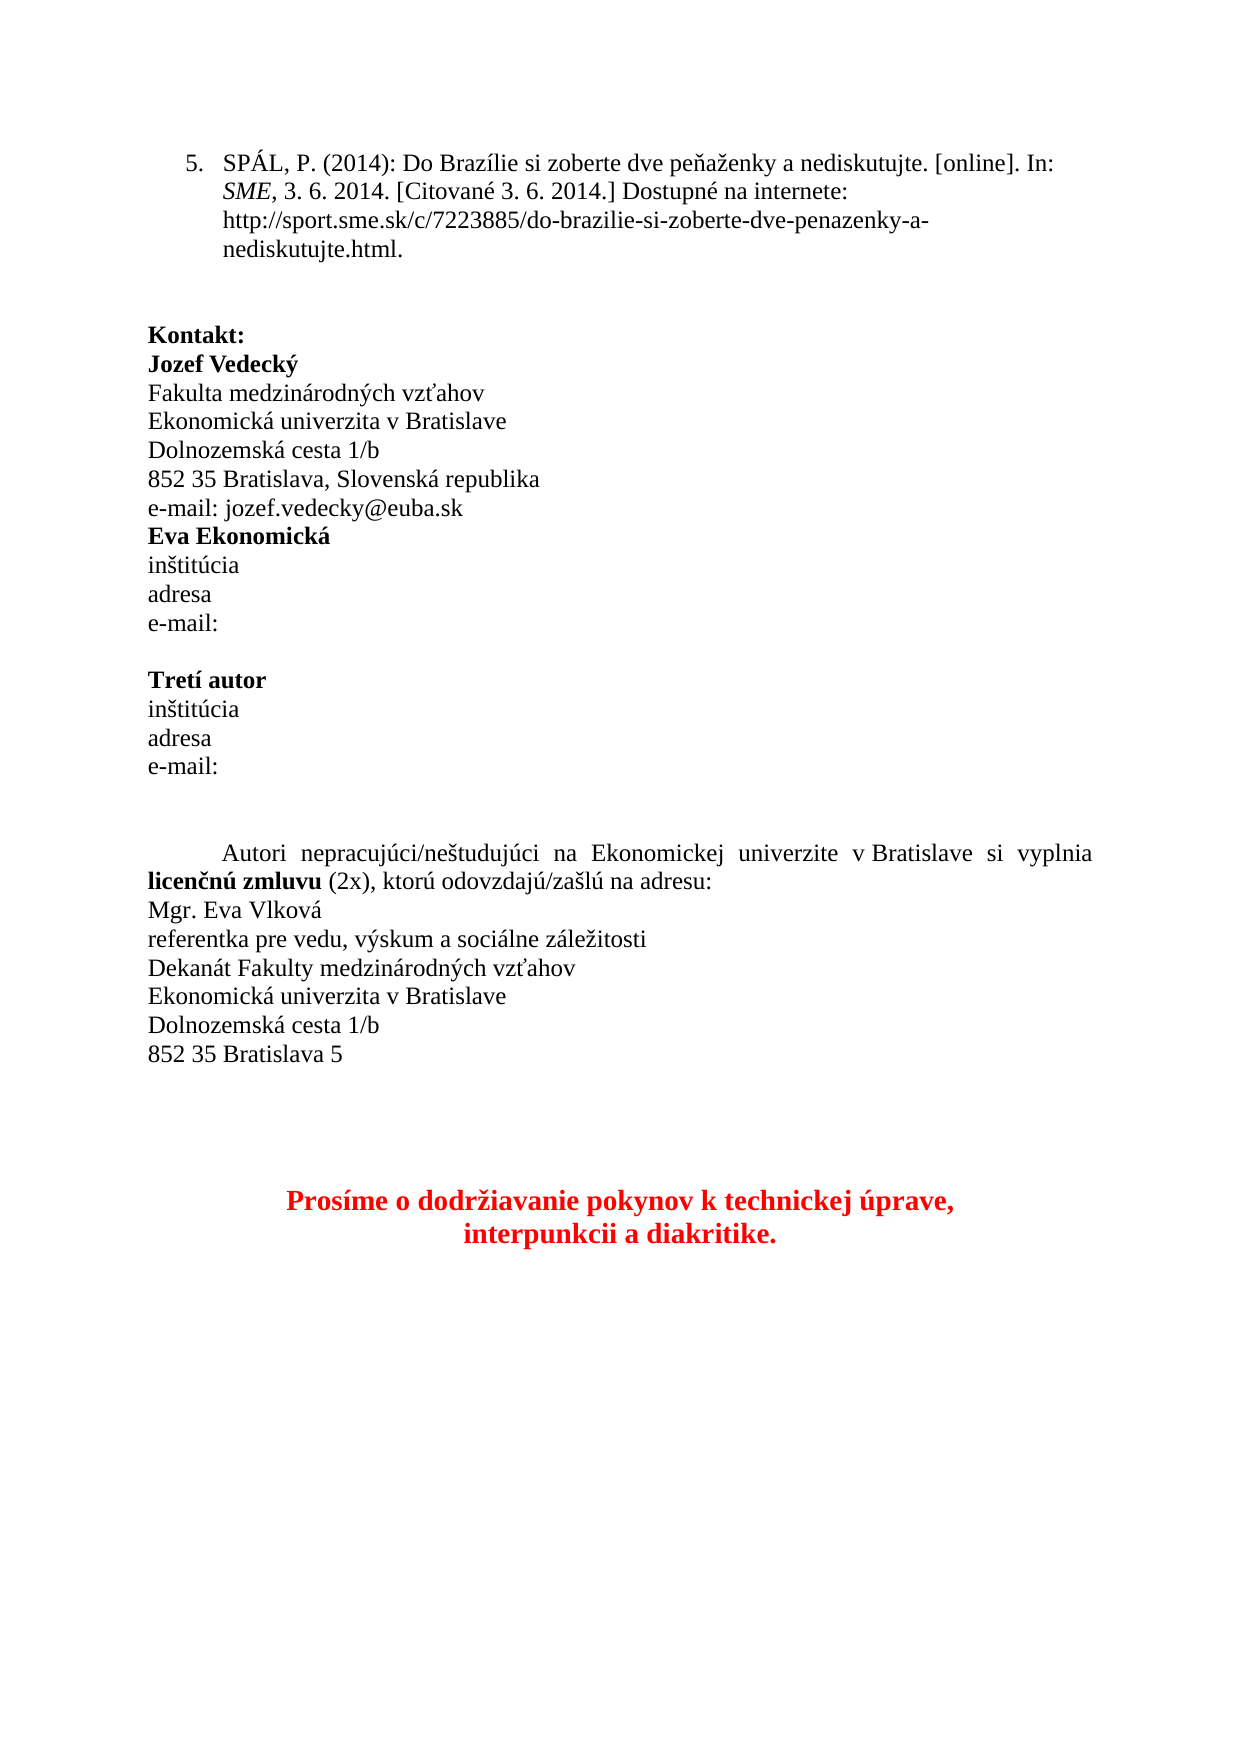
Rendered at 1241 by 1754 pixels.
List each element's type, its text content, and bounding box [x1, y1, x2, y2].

text inštitúcia [148, 550, 1093, 579]
text e-mail: [148, 751, 1093, 780]
list Kontakt: [148, 320, 1093, 349]
text Eva Ekonomická [148, 521, 1093, 550]
text Dolnozemská cesta 1/b [148, 435, 1093, 464]
text Autori nepracujúci/neštudujúci na Ekonomickej univerzite v Bratislave si vyplnia licenčnú zmluvu (2x), ktorú odovzdajú/zašlú na adresu: [148, 838, 1093, 895]
text adresa [148, 579, 1093, 608]
text 852 35 Bratislava, Slovenská republika [148, 464, 1093, 493]
text Fakulta medzinárodných vzťahov [148, 378, 1093, 406]
text Jozef Vedecký [148, 349, 1093, 378]
text e-mail: [148, 608, 1093, 636]
text inštitúcia [148, 694, 1093, 723]
text e-mail: jozef.vedecky@euba.sk [148, 493, 1093, 521]
text Mgr. Eva Vlková referentka pre vedu, výskum a sociálne záležitosti Dekanát Fakulty medzinárodných vzťahov Ekonomická univerzita v Bratislave Dolnozemská cesta 1/b 852 35 Bratislava 5 [148, 895, 1093, 1096]
list Prosíme o dodržiavanie pokynov k technickej úprave, interpunkcii a diakritike. [148, 1183, 1093, 1250]
text Ekonomická univerzita v Bratislave [148, 406, 1093, 435]
text Tretí autor [148, 665, 1093, 694]
list SPÁL, P. (2014): Do Brazílie si zoberte dve peňaženky a nediskutujte. [online]. In: SME, 3. 6. 2014. [Citované 3. 6. 2014.] Dostupné na internete: http://sport.sme.sk/c/7223885/do-brazilie-si-zoberte-dve-penazenky-a-nediskutujte.html. [185, 148, 1093, 263]
text adresa [148, 723, 1093, 751]
